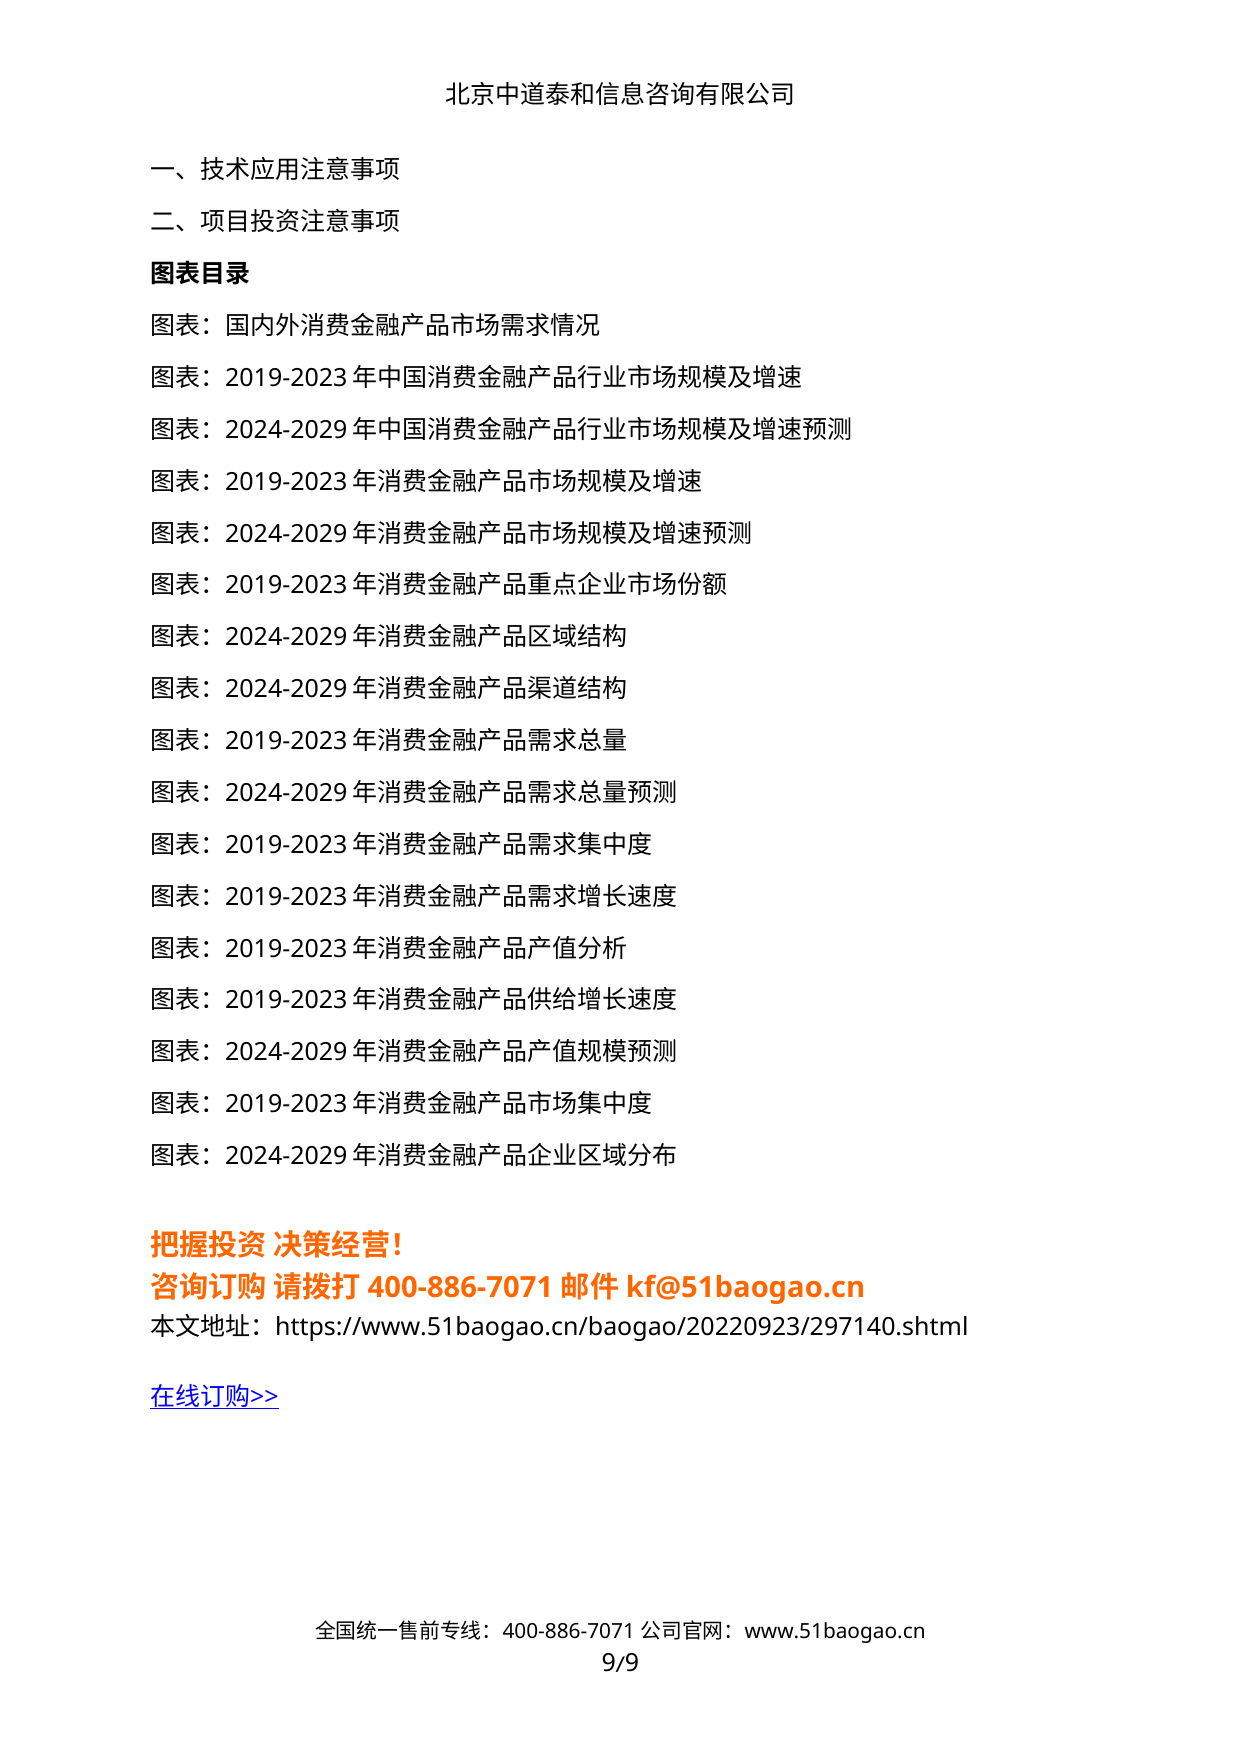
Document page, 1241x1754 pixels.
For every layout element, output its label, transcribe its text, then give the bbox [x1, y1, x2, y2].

text 图表：2019-2023年消费金融产品需求增长速度 [150, 876, 1090, 912]
text 图表：2019-2023年消费金融产品市场规模及增速 [150, 461, 1090, 497]
text 图表：2019-2023年消费金融产品供给增长速度 [150, 980, 1090, 1016]
text 图表：2024-2029年消费金融产品渠道结构 [150, 669, 1090, 705]
text 图表：2024-2029年消费金融产品产值规模预测 [150, 1032, 1090, 1068]
text 图表：2019-2023年消费金融产品需求总量 [150, 721, 1090, 757]
text 图表：2019-2023年中国消费金融产品行业市场规模及增速 [150, 357, 1090, 394]
text 图表：2019-2023年消费金融产品产值分析 [150, 928, 1090, 964]
text 图表：2024-2029年消费金融产品区域结构 [150, 617, 1090, 653]
text 图表：2024-2029年消费金融产品需求总量预测 [150, 772, 1090, 809]
text 图表：2019-2023年消费金融产品市场集中度 [150, 1084, 1090, 1120]
text 图表：2024-2029年消费金融产品市场规模及增速预测 [150, 513, 1090, 549]
text 在线订购>> [150, 1342, 1090, 1413]
text 图表：2024-2029年消费金融产品企业区域分布 [150, 1136, 1090, 1172]
text 二、项目投资注意事项 [150, 202, 1090, 238]
text 图表：2024-2029年中国消费金融产品行业市场规模及增速预测 [150, 409, 1090, 446]
text 图表：2019-2023年消费金融产品需求集中度 [150, 824, 1090, 861]
text 图表目录 [150, 254, 1090, 290]
text 把握投资 决策经营！咨询订购 请拨打 400-886-7071 邮件 kf@51baogao.cn本文地址：https://www.51baogao.cn/baogao/20220923/297140.shtml [150, 1187, 1090, 1342]
text 图表：2019-2023年消费金融产品重点企业市场份额 [150, 565, 1090, 601]
text 一、技术应用注意事项 [150, 150, 1090, 186]
text 图表：国内外消费金融产品市场需求情况 [150, 306, 1090, 342]
